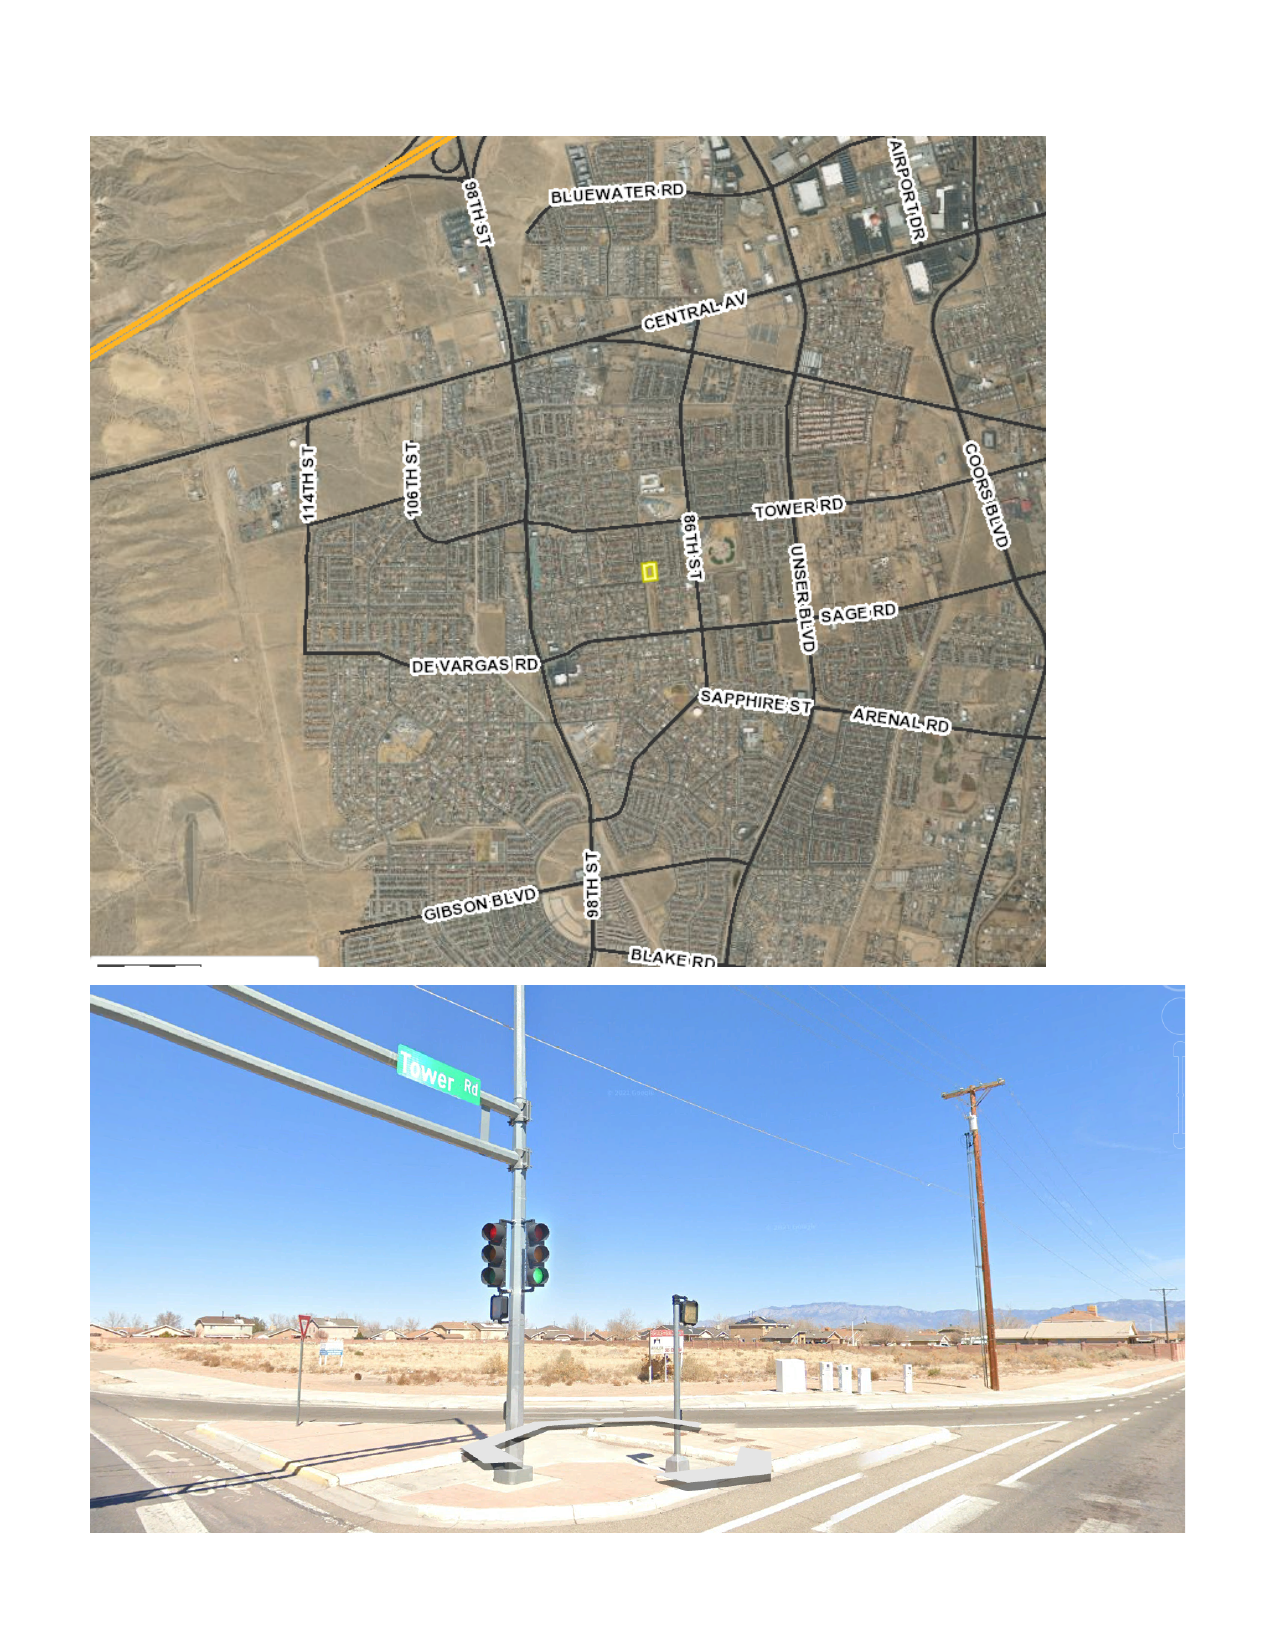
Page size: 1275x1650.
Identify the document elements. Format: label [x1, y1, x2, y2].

picture [90, 136, 1046, 967]
picture [90, 985, 1186, 1533]
